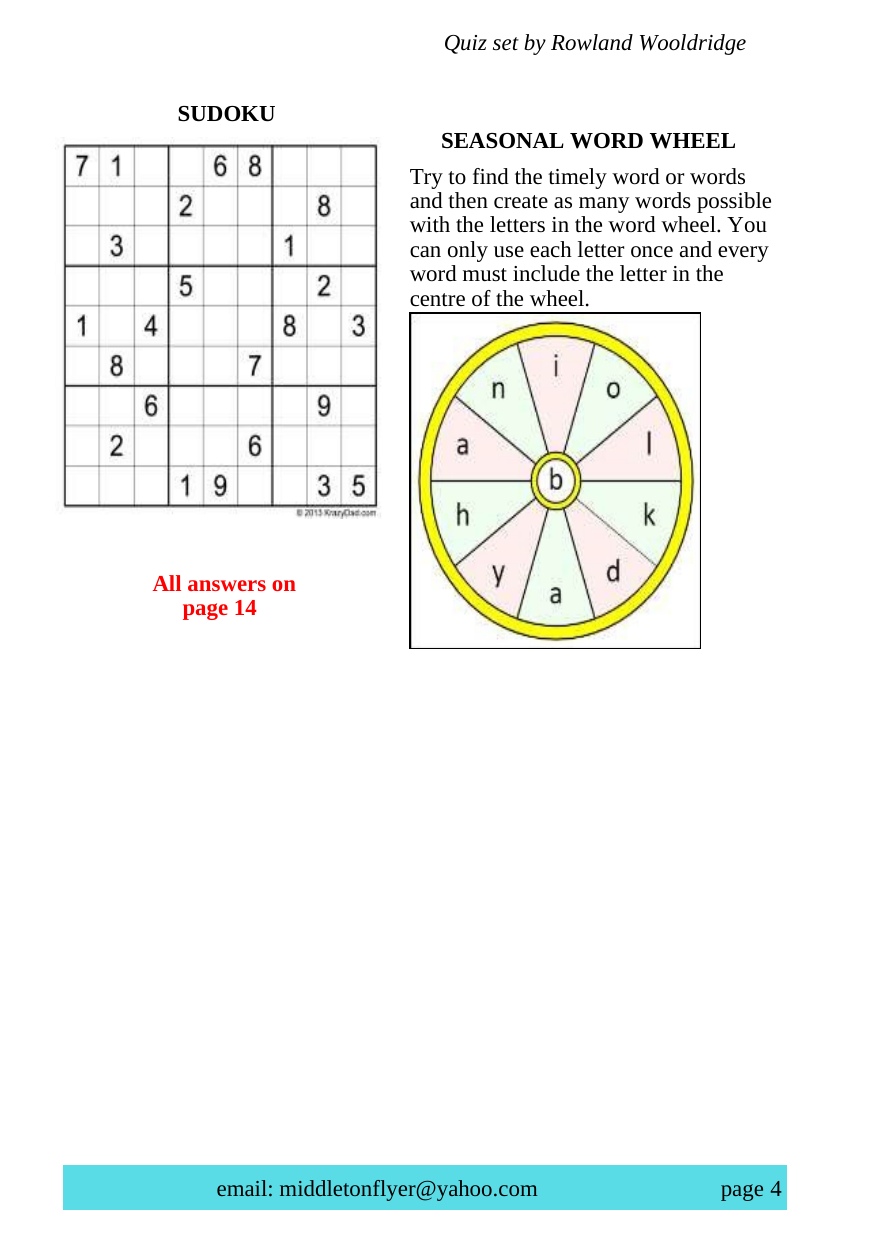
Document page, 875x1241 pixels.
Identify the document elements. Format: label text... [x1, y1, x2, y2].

text Quiz set by Rowland Wooldridge [45, 29, 746, 56]
picture [411, 314, 700, 648]
picture [55, 137, 384, 519]
